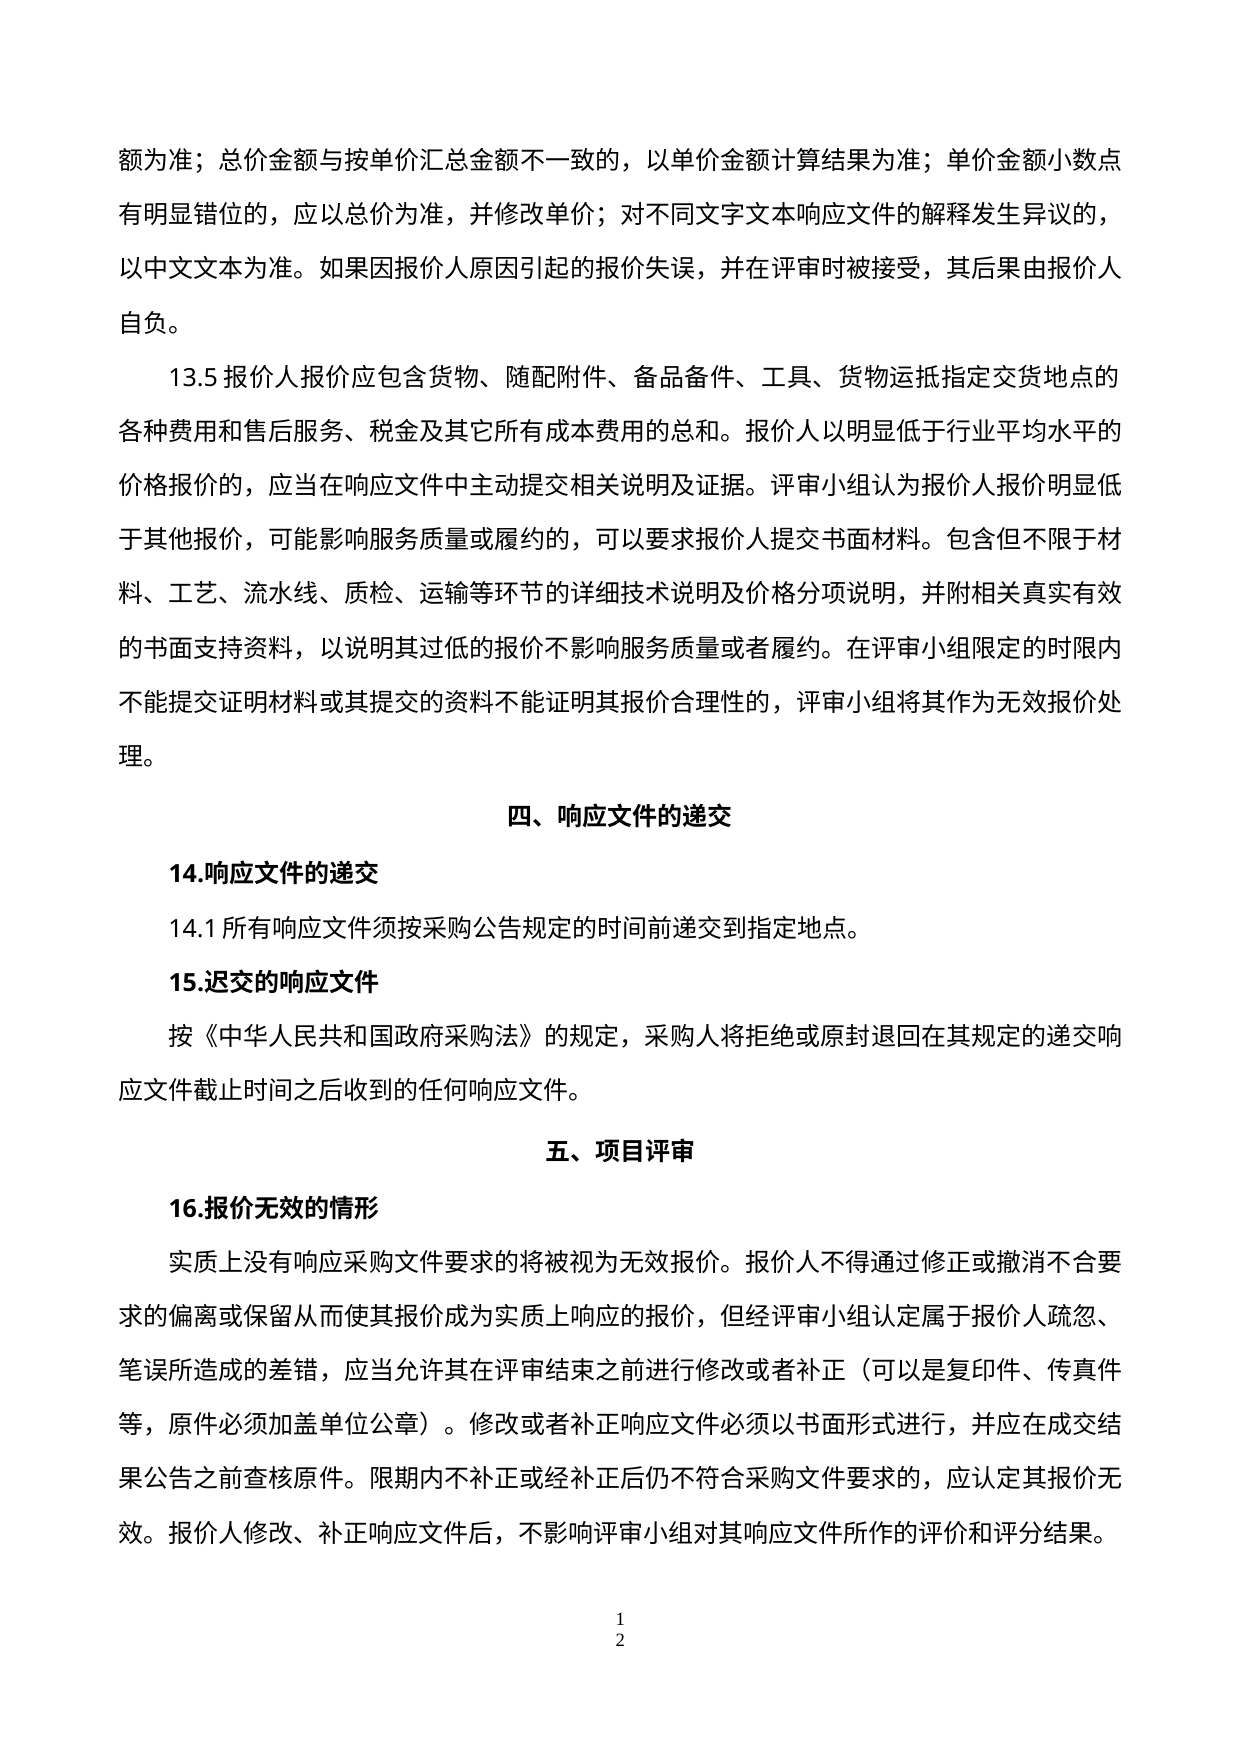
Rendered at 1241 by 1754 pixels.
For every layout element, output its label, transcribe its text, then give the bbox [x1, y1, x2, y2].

text 按《中华人民共和国政府采购法》的规定，采购人将拒绝或原封退回在其规定的递交响应文件截止时间之后收到的任何响应文件。 [118, 1007, 1122, 1116]
text 15.迟交的响应文件 [118, 953, 1122, 1007]
text 实质上没有响应采购文件要求的将被视为无效报价。报价人不得通过修正或撤消不合要求的偏离或保留从而使其报价成为实质上响应的报价，但经评审小组认定属于报价人疏忽、笔误所造成的差错，应当允许其在评审结束之前进行修改或者补正（可以是复印件、传真件等，原件必须加盖单位公章）。修改或者补正响应文件必须以书面形式进行，并应在成交结果公告之前查核原件。限期内不补正或经补正后仍不符合采购文件要求的，应认定其报价无效。报价人修改、补正响应文件后，不影响评审小组对其响应文件所作的评价和评分结果。 [118, 1233, 1122, 1558]
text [118, 132, 1122, 348]
text 四、响应文件的递交 [118, 792, 1122, 834]
text 13.5报价人报价应包含货物、随配附件、备品备件、工具、货物运抵指定交货地点的各种费用和售后服务、税金及其它所有成本费用的总和。报价人以明显低于行业平均水平的价格报价的，应当在响应文件中主动提交相关说明及证据。评审小组认为报价人报价明显低于其他报价，可能影响服务质量或履约的，可以要求报价人提交书面材料。包含但不限于材料、工艺、流水线、质检、运输等环节的详细技术说明及价格分项说明，并附相关真实有效的书面支持资料，以说明其过低的报价不影响服务质量或者履约。在评审小组限定的时限内不能提交证明材料或其提交的资料不能证明其报价合理性的，评审小组将其作为无效报价处理。 [118, 348, 1122, 782]
text 14.响应文件的递交 [118, 845, 1122, 899]
text 14.1所有响应文件须按采购公告规定的时间前递交到指定地点。 [118, 899, 1122, 953]
text 五、项目评审 [118, 1127, 1122, 1168]
text 16.报价无效的情形 [118, 1179, 1122, 1233]
